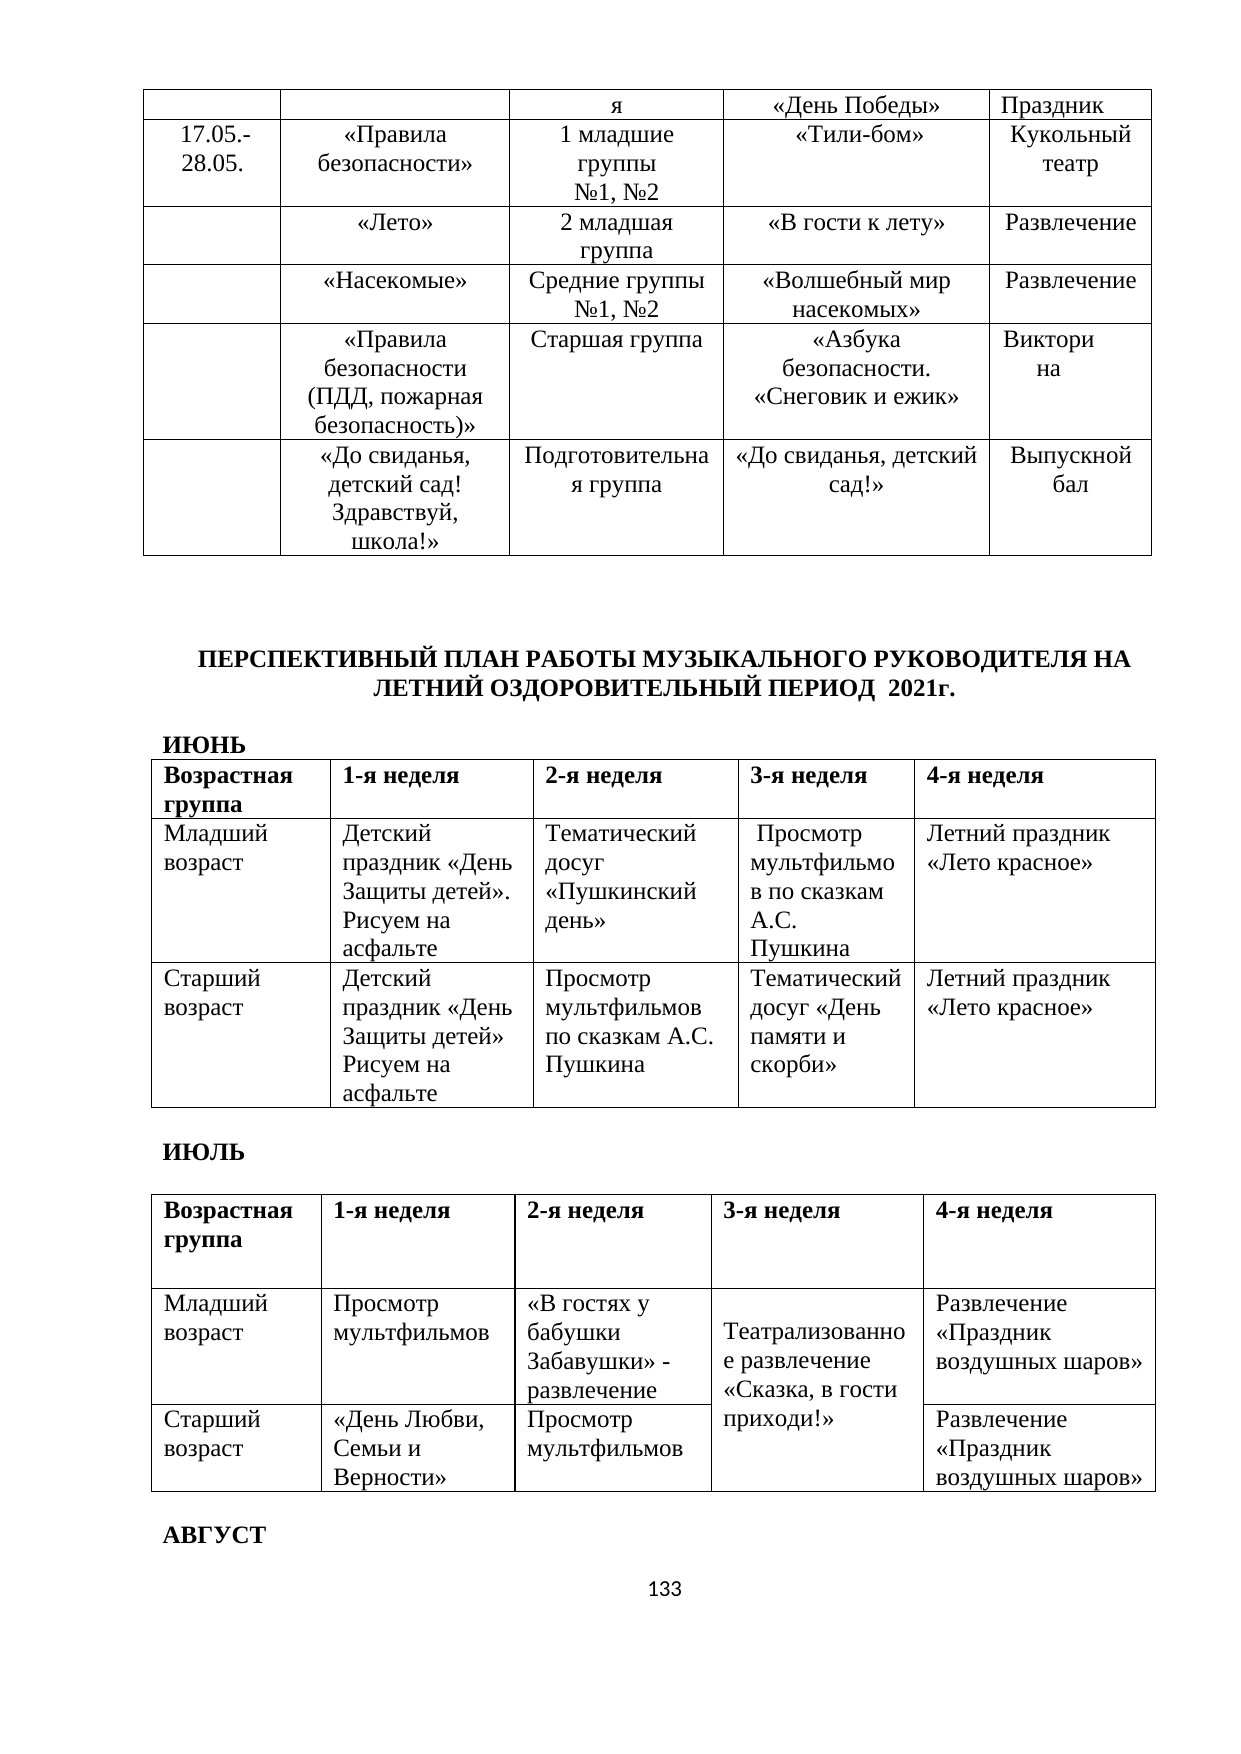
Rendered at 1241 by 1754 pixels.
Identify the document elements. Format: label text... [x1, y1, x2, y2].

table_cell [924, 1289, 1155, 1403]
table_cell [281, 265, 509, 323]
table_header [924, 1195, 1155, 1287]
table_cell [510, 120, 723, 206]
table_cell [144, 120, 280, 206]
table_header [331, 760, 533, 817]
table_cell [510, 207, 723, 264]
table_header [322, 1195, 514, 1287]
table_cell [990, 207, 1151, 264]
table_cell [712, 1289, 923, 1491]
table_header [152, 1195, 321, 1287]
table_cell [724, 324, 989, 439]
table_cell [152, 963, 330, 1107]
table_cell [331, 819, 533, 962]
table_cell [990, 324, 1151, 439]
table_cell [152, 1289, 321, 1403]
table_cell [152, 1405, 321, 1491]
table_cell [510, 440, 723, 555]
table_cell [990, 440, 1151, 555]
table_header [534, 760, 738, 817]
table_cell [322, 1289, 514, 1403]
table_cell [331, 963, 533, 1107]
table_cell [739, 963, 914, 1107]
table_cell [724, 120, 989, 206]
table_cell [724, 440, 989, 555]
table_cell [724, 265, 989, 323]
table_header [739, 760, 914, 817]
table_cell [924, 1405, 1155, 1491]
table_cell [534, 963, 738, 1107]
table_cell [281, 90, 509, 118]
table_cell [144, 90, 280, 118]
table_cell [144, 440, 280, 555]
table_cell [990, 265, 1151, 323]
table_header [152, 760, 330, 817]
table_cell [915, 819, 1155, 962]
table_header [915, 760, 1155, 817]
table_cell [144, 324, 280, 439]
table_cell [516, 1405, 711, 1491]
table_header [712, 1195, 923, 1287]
text ИЮЛЬ [162, 1137, 1167, 1166]
text АВГУСТ [162, 1521, 1167, 1549]
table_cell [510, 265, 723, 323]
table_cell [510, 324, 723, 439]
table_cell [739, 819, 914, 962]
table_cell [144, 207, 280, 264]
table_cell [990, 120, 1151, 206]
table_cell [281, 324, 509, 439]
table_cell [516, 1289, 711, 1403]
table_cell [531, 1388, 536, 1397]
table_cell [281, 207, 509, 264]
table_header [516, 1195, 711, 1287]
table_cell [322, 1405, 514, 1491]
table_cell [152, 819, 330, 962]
text ИЮНЬ [162, 730, 1167, 759]
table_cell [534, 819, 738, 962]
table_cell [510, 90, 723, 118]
text ПЕРСПЕКТИВНЫЙ ПЛАН РАБОТЫ МУЗЫКАЛЬНОГО РУКОВОДИТЕЛЯ НА ЛЕТНИЙ ОЗДОРОВИТЕЛЬНЫЙ ПЕРИОД 2021г. [162, 644, 1167, 701]
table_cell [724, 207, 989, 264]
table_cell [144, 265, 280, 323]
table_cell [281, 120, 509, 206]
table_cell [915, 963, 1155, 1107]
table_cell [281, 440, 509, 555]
